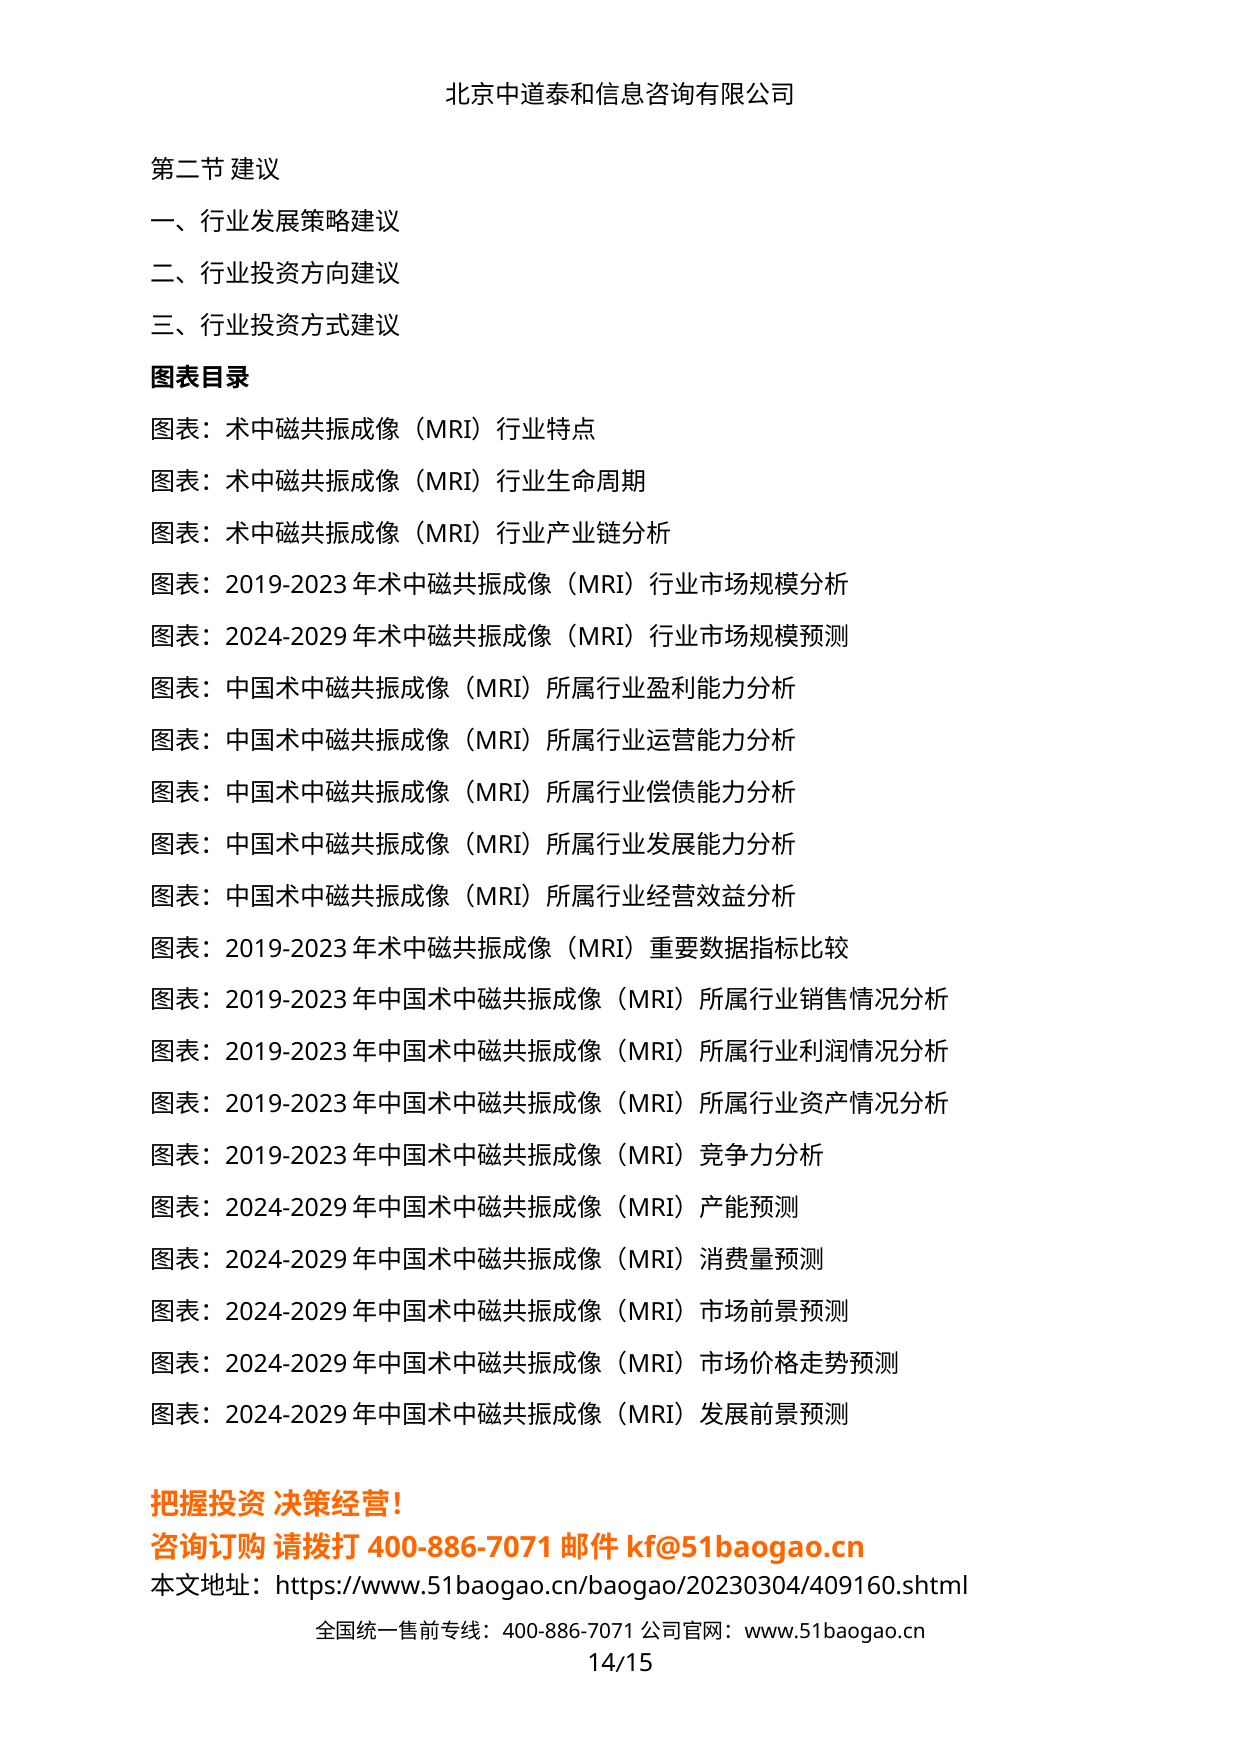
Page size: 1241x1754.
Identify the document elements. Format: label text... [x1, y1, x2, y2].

text 图表：中国术中磁共振成像（MRI）所属行业盈利能力分析 [150, 669, 1090, 705]
text 图表：2024-2029年中国术中磁共振成像（MRI）市场前景预测 [150, 1291, 1090, 1327]
text 二、行业投资方向建议 [150, 254, 1090, 290]
text 图表：2019-2023年中国术中磁共振成像（MRI）所属行业销售情况分析 [150, 980, 1090, 1016]
text 图表：术中磁共振成像（MRI）行业生命周期 [150, 461, 1090, 497]
text 图表：2024-2029年中国术中磁共振成像（MRI）消费量预测 [150, 1239, 1090, 1276]
text 三、行业投资方式建议 [150, 306, 1090, 342]
text 图表：术中磁共振成像（MRI）行业产业链分析 [150, 513, 1090, 549]
text 图表：中国术中磁共振成像（MRI）所属行业运营能力分析 [150, 721, 1090, 757]
text 第二节 建议 [150, 150, 1090, 186]
text 图表：2019-2023年中国术中磁共振成像（MRI）所属行业利润情况分析 [150, 1032, 1090, 1068]
text 图表：2024-2029年术中磁共振成像（MRI）行业市场规模预测 [150, 617, 1090, 653]
text 图表：2024-2029年中国术中磁共振成像（MRI）发展前景预测 [150, 1395, 1090, 1431]
text 图表：2019-2023年中国术中磁共振成像（MRI）所属行业资产情况分析 [150, 1084, 1090, 1120]
text 图表：术中磁共振成像（MRI）行业特点 [150, 409, 1090, 446]
text 图表目录 [150, 357, 1090, 394]
text 图表：2019-2023年术中磁共振成像（MRI）重要数据指标比较 [150, 928, 1090, 964]
text 图表：2024-2029年中国术中磁共振成像（MRI）市场价格走势预测 [150, 1343, 1090, 1379]
text 图表：2019-2023年中国术中磁共振成像（MRI）竞争力分析 [150, 1136, 1090, 1172]
text 一、行业发展策略建议 [150, 202, 1090, 238]
text 把握投资 决策经营！咨询订购 请拨打 400-886-7071 邮件 kf@51baogao.cn本文地址：https://www.51baogao.cn/baogao/20230304/409160.shtml [150, 1447, 1090, 1602]
text 图表：2019-2023年术中磁共振成像（MRI）行业市场规模分析 [150, 565, 1090, 601]
text 图表：中国术中磁共振成像（MRI）所属行业偿债能力分析 [150, 772, 1090, 809]
text 图表：中国术中磁共振成像（MRI）所属行业经营效益分析 [150, 876, 1090, 912]
text 图表：2024-2029年中国术中磁共振成像（MRI）产能预测 [150, 1187, 1090, 1224]
text 图表：中国术中磁共振成像（MRI）所属行业发展能力分析 [150, 824, 1090, 861]
